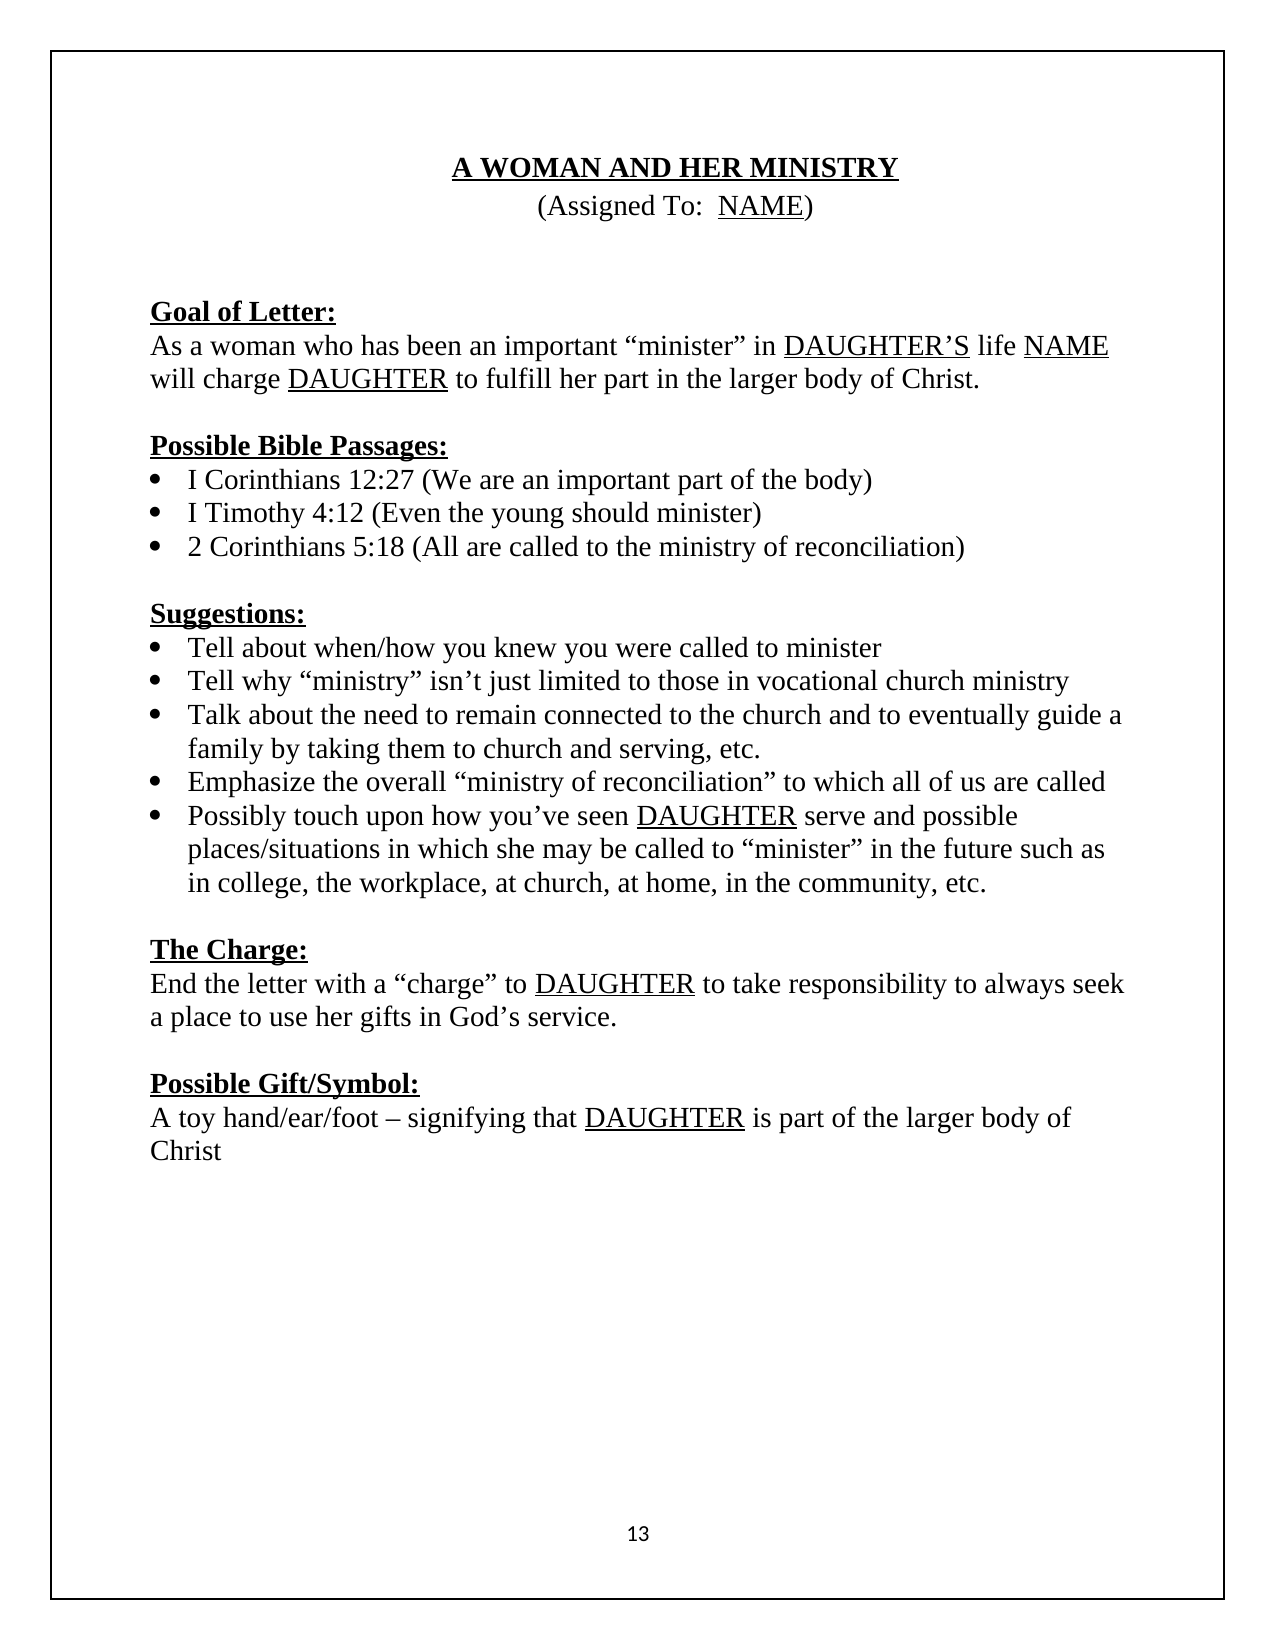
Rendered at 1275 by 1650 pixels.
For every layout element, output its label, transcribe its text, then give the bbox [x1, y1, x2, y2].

list Talk about the need to remain connected to the church and to eventually guide a family by taking them to church and serving, etc. [150, 697, 1125, 764]
list Possibly touch upon how you’ve seen DAUGHTER serve and possible places/situations in which she may be called to “minister” in the future such as in college, the workplace, at church, at home, in the community, etc. [150, 798, 1125, 899]
list Emphasize the overall “ministry of reconciliation” to which all of us are called [150, 764, 1125, 798]
text Possible Gift/Symbol: [150, 1066, 1125, 1100]
text Suggestions: [150, 596, 1125, 630]
list I Corinthians 12:27 (We are an important part of the body) [150, 462, 1125, 496]
list Tell about when/how you knew you were called to minister [150, 630, 1125, 663]
text (Assigned To: NAME) [225, 188, 1125, 222]
list I Timothy 4:12 (Even the young should minister) [150, 496, 1125, 529]
list Tell why “ministry” isn’t just limited to those in vocational church ministry [150, 663, 1125, 697]
text A WOMAN AND HER MINISTRY [225, 150, 1125, 183]
text End the letter with a “charge” to DAUGHTER to take responsibility to always seek a place to use her gifts in God’s service. [150, 966, 1125, 1033]
text The Charge: [150, 932, 1125, 966]
list 2 Corinthians 5:18 (All are called to the ministry of reconciliation) [150, 529, 1125, 563]
text A toy hand/ear/foot – signifying that DAUGHTER is part of the larger body of Christ [150, 1100, 1125, 1167]
text Goal of Letter: [150, 294, 1125, 328]
text As a woman who has been an important “minister” in DAUGHTER’S life NAME will charge DAUGHTER to fulfill her part in the larger body of Christ. [150, 328, 1125, 395]
text Possible Bible Passages: [150, 428, 1125, 462]
